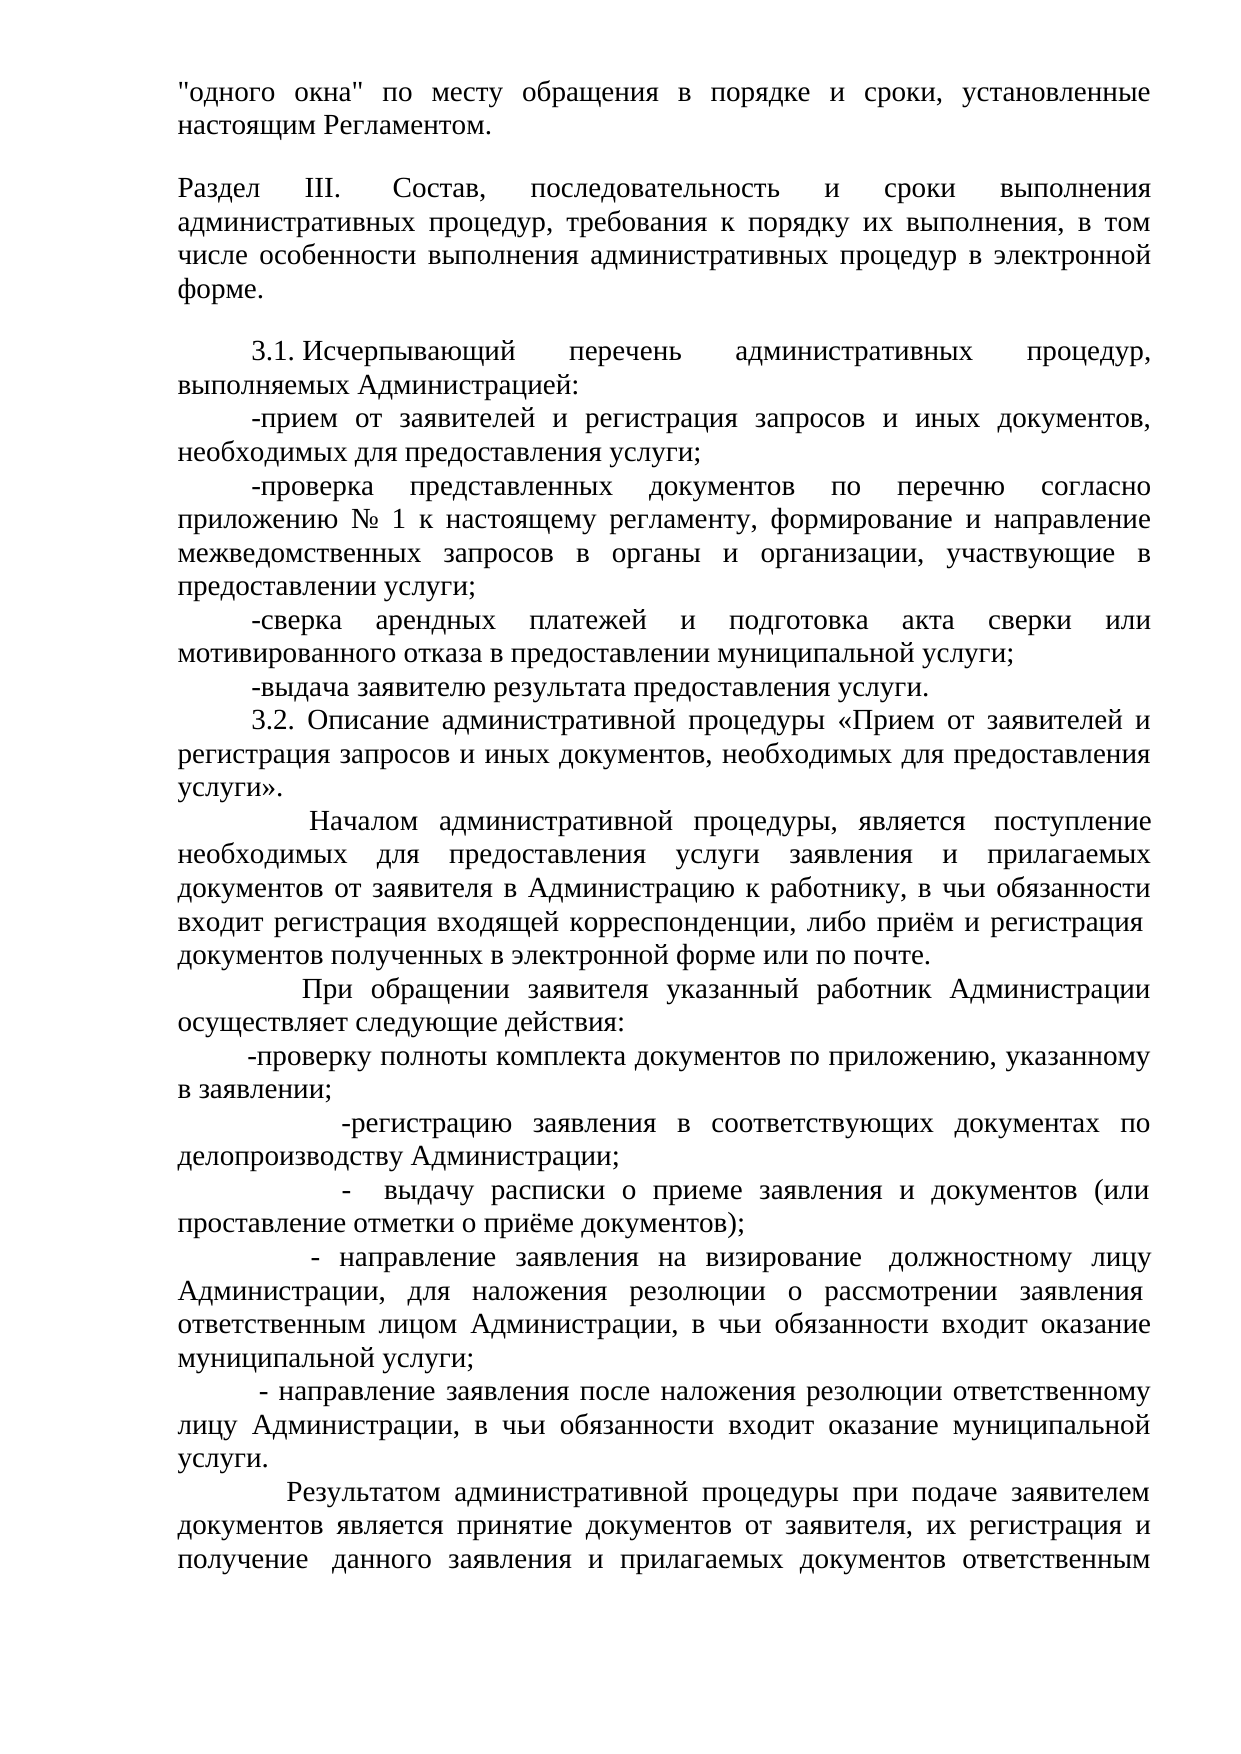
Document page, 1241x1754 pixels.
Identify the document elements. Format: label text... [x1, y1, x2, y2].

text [177, 1474, 1152, 1574]
text Началом административной процедуры, является поступление необходимых для предоставления услуги заявления и прилагаемых документов от заявителя в Администрацию к работнику, в чьи обязанности входит регистрация входящей корреспонденции, либо приём и регистрация документов полученных в электронной форме или по почте. [177, 803, 1152, 971]
text Раздел III. Состав, последовательность и сроки выполнения административных процедур, требования к порядку их выполнения, в том числе особенности выполнения административных процедур в электронной форме. [177, 170, 1152, 304]
text При обращении заявителя указанный работник Администрации осуществляет следующие действия: [177, 971, 1152, 1038]
text -регистрацию заявления в соответствующих документах по делопроизводству Администрации; [177, 1105, 1152, 1172]
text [177, 74, 1152, 141]
text -выдача заявителю результата предоставления услуги. [177, 669, 1152, 702]
text - выдачу расписки о приеме заявления и документов (или проставление отметки о приёме документов); [177, 1172, 1152, 1239]
text - направление заявления на визирование должностному лицу Администрации, для наложения резолюции о рассмотрении заявления ответственным лицом Администрации, в чьи обязанности входит оказание муниципальной услуги; [177, 1239, 1152, 1373]
text -прием от заявителей и регистрация запросов и иных документов, необходимых для предоставления услуги; [177, 401, 1152, 468]
text 3.1. Исчерпывающий перечень административных процедур, выполняемых Администрацией: [177, 333, 1152, 401]
text - направление заявления после наложения резолюции ответственному лицу Администрации, в чьи обязанности входит оказание муниципальной услуги. [177, 1373, 1152, 1474]
text -проверка представленных документов по перечню согласно приложению № 1 к настоящему регламенту, формирование и направление межведомственных запросов в органы и организации, участвующие в предоставлении услуги; [177, 468, 1152, 602]
text -проверку полноты комплекта документов по приложению, указанному в заявлении; [177, 1038, 1152, 1105]
text -сверка арендных платежей и подготовка акта сверки или мотивированного отказа в предоставлении муниципальной услуги; [177, 602, 1152, 669]
text 3.2. Описание административной процедуры «Прием от заявителей и регистрация запросов и иных документов, необходимых для предоставления услуги». [177, 702, 1152, 803]
